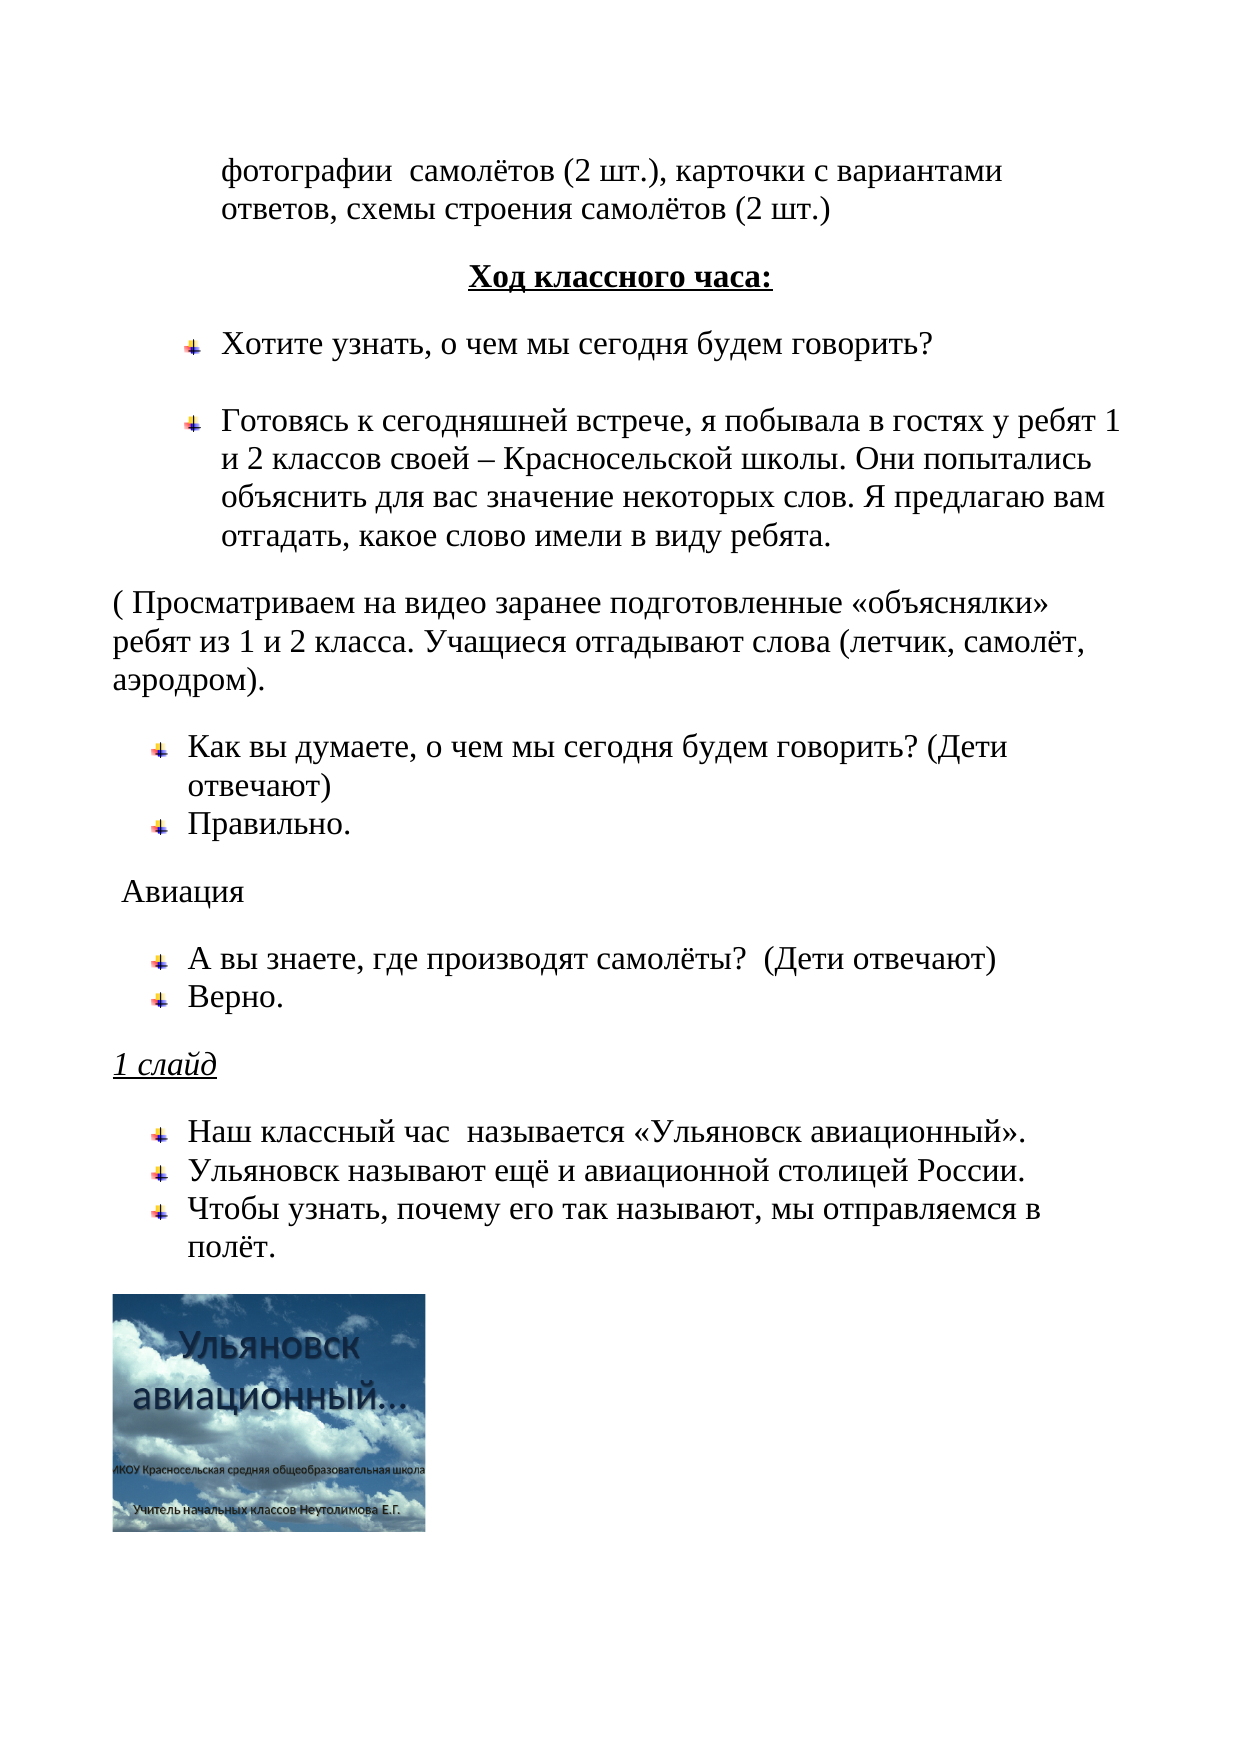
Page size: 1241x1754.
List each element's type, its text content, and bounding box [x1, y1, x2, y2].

text Ход классного часа: [112, 256, 1128, 294]
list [183, 150, 1128, 227]
text ( Просматриваем на видео заранее подготовленные «объяснялки» ребят из 1 и 2 класса. Учащиеся отгадывают слова (летчик, самолёт, аэродром). [112, 582, 1128, 697]
picture [151, 818, 168, 835]
picture [184, 414, 201, 432]
list Правильно. [150, 803, 1128, 842]
list Чтобы узнать, почему его так называют, мы отправляемся в полёт. [150, 1188, 1128, 1265]
list Хотите узнать, о чем мы сегодня будем говорить? [183, 323, 1128, 362]
list Как вы думаете, о чем мы сегодня будем говорить? (Дети отвечают) [150, 727, 1128, 803]
text 1 слайд [112, 1044, 1128, 1082]
picture [151, 741, 168, 758]
list Наш классный час называется «Ульяновск авиационный». [150, 1112, 1128, 1150]
list А вы знаете, где производят самолёты? (Дети отвечают) [150, 938, 1128, 977]
picture [151, 1164, 168, 1182]
list Верно. [150, 977, 1128, 1015]
picture [151, 1126, 168, 1143]
text Авиация [112, 871, 1128, 909]
picture [151, 991, 168, 1008]
picture [184, 338, 201, 355]
picture [151, 953, 168, 970]
picture [151, 1203, 168, 1220]
list Готовясь к сегодняшней встрече, я побывала в гостях у ребят 1 и 2 классов своей – Красносельской школы. Они попытались объяснить для вас значение некоторых слов. Я предлагаю вам отгадать, какое слово имели в виду ребята. [183, 400, 1128, 553]
list Ульяновск называют ещё и авиационной столицей России. [150, 1150, 1128, 1188]
